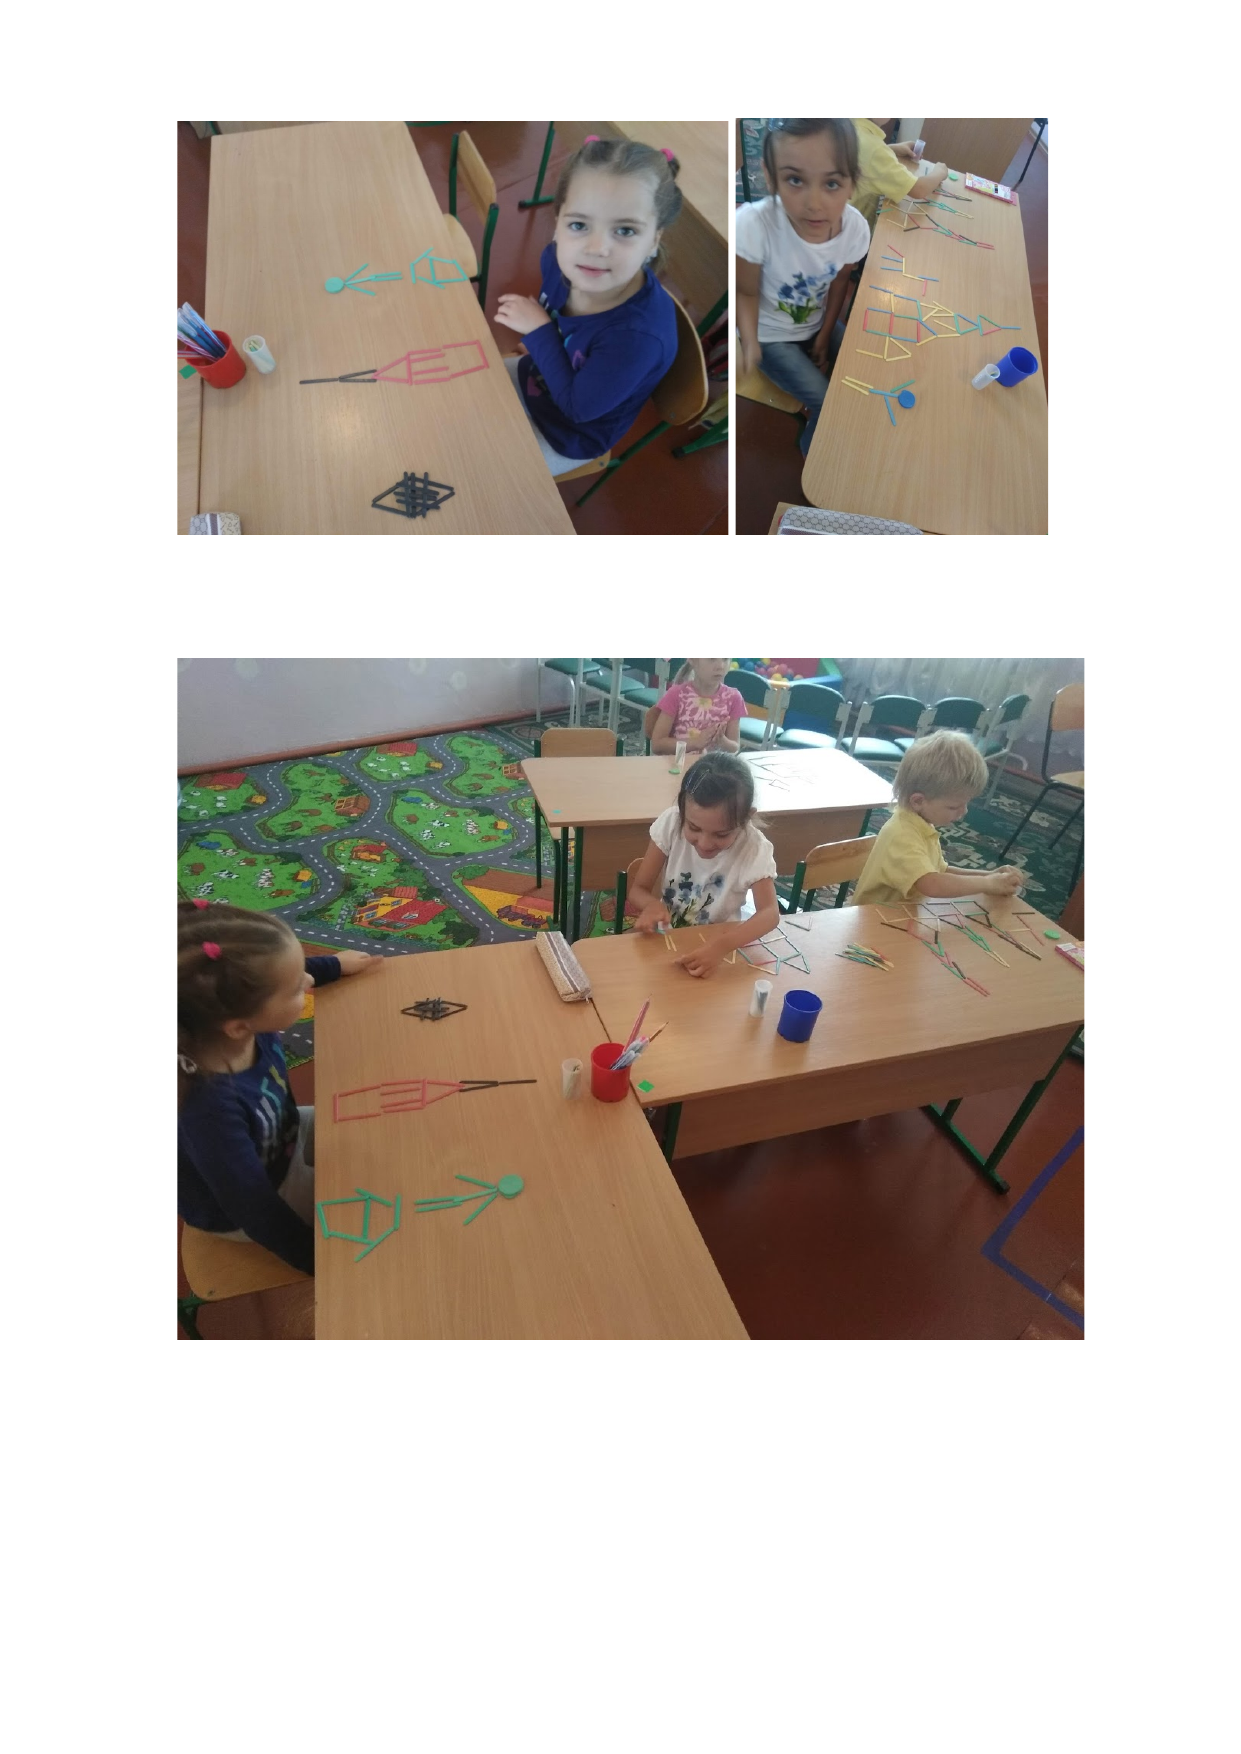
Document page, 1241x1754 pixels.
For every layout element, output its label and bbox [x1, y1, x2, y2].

picture [735, 118, 1049, 535]
picture [177, 658, 1085, 1340]
picture [177, 121, 729, 535]
